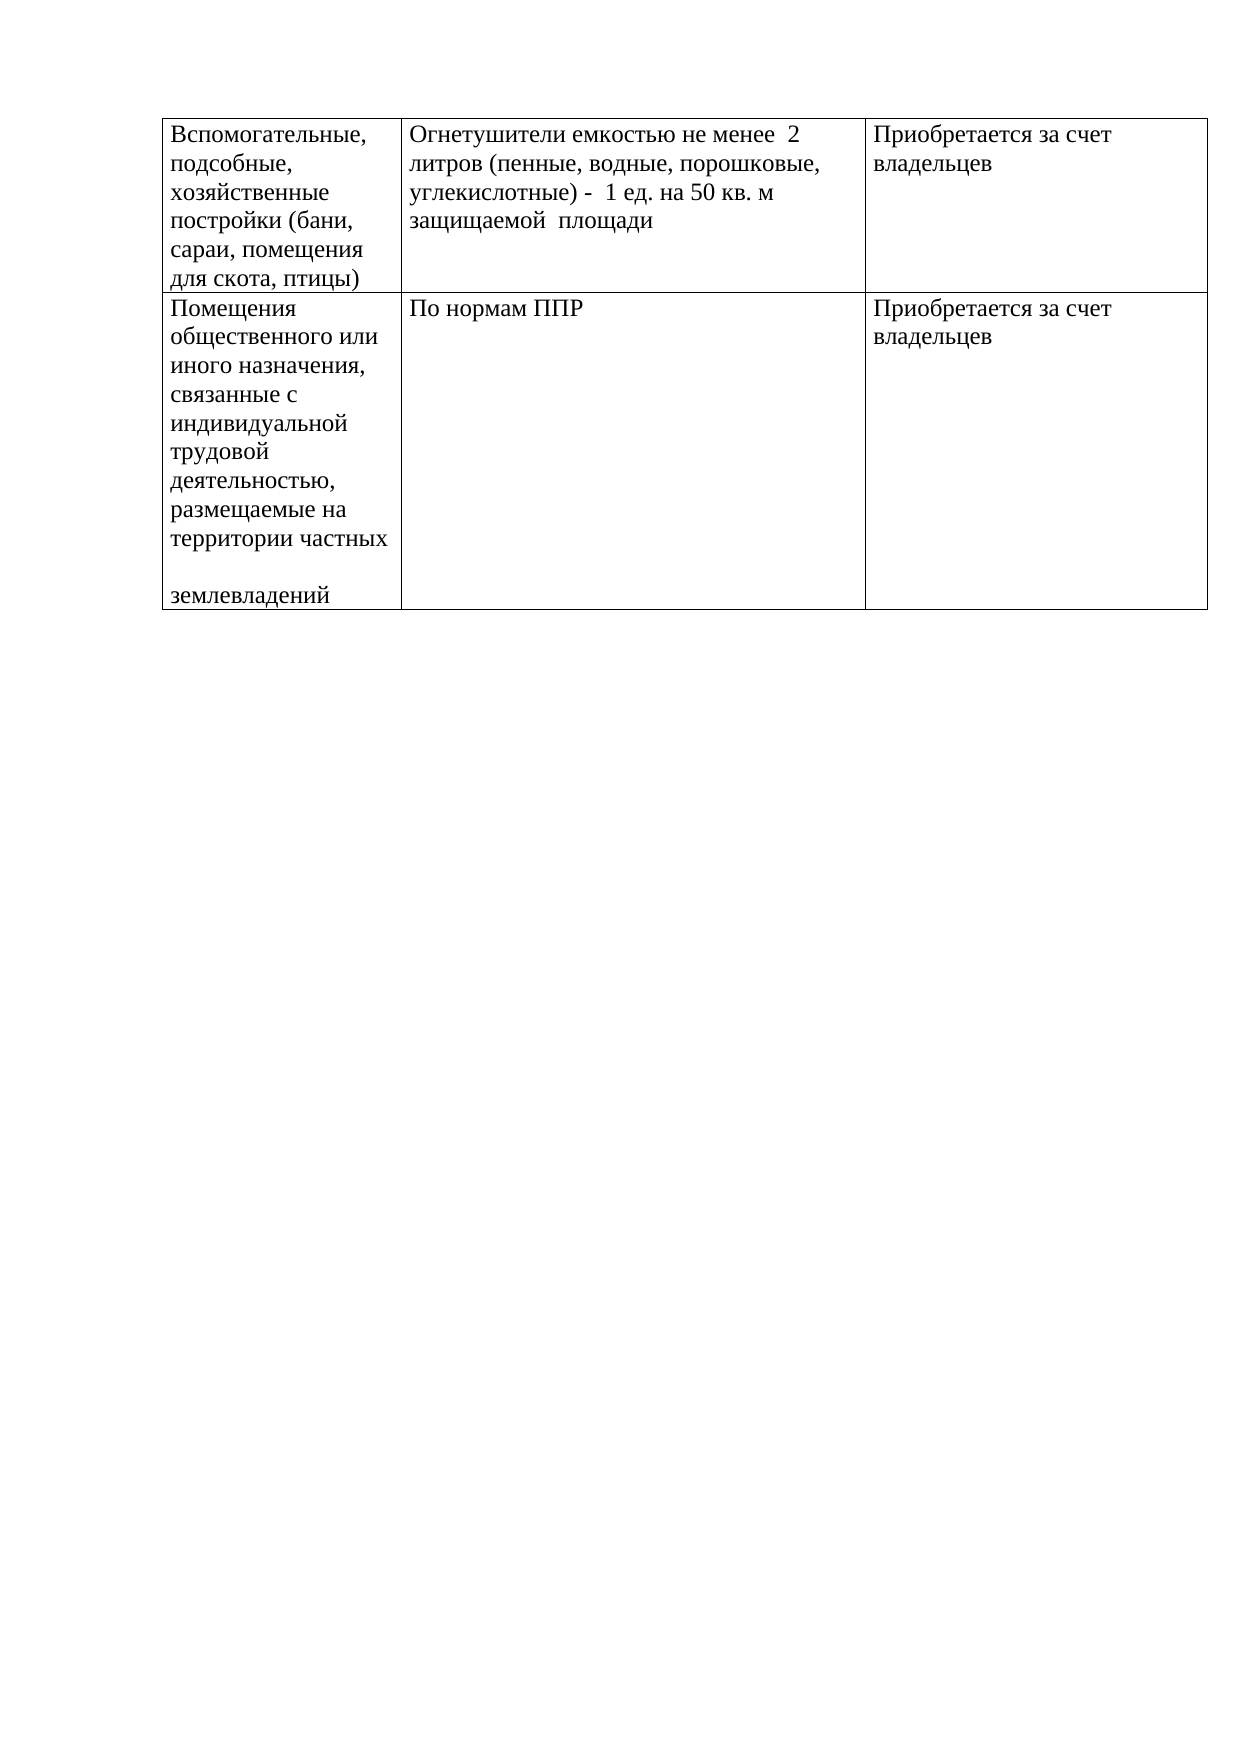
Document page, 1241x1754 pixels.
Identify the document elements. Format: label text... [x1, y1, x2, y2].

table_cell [866, 119, 1207, 292]
table_cell По нормам ППР [402, 293, 865, 609]
table_cell Помещения общественного или иного назначения, связанные с индивидуальной трудовой деятельностью, размещаемые на территории частных землевладений [163, 293, 401, 609]
table_cell Вспомогательные, подсобные, хозяйственные постройки (бани, сараи, помещения для скота, птицы) [163, 119, 401, 292]
table_cell Огнетушители емкостью не менее 2 литров (пенные, водные, порошковые, углекислотные) - 1 ед. на 50 кв. м защищаемой площади [402, 119, 865, 292]
table_cell Приобретается за счет владельцев [866, 293, 1207, 609]
